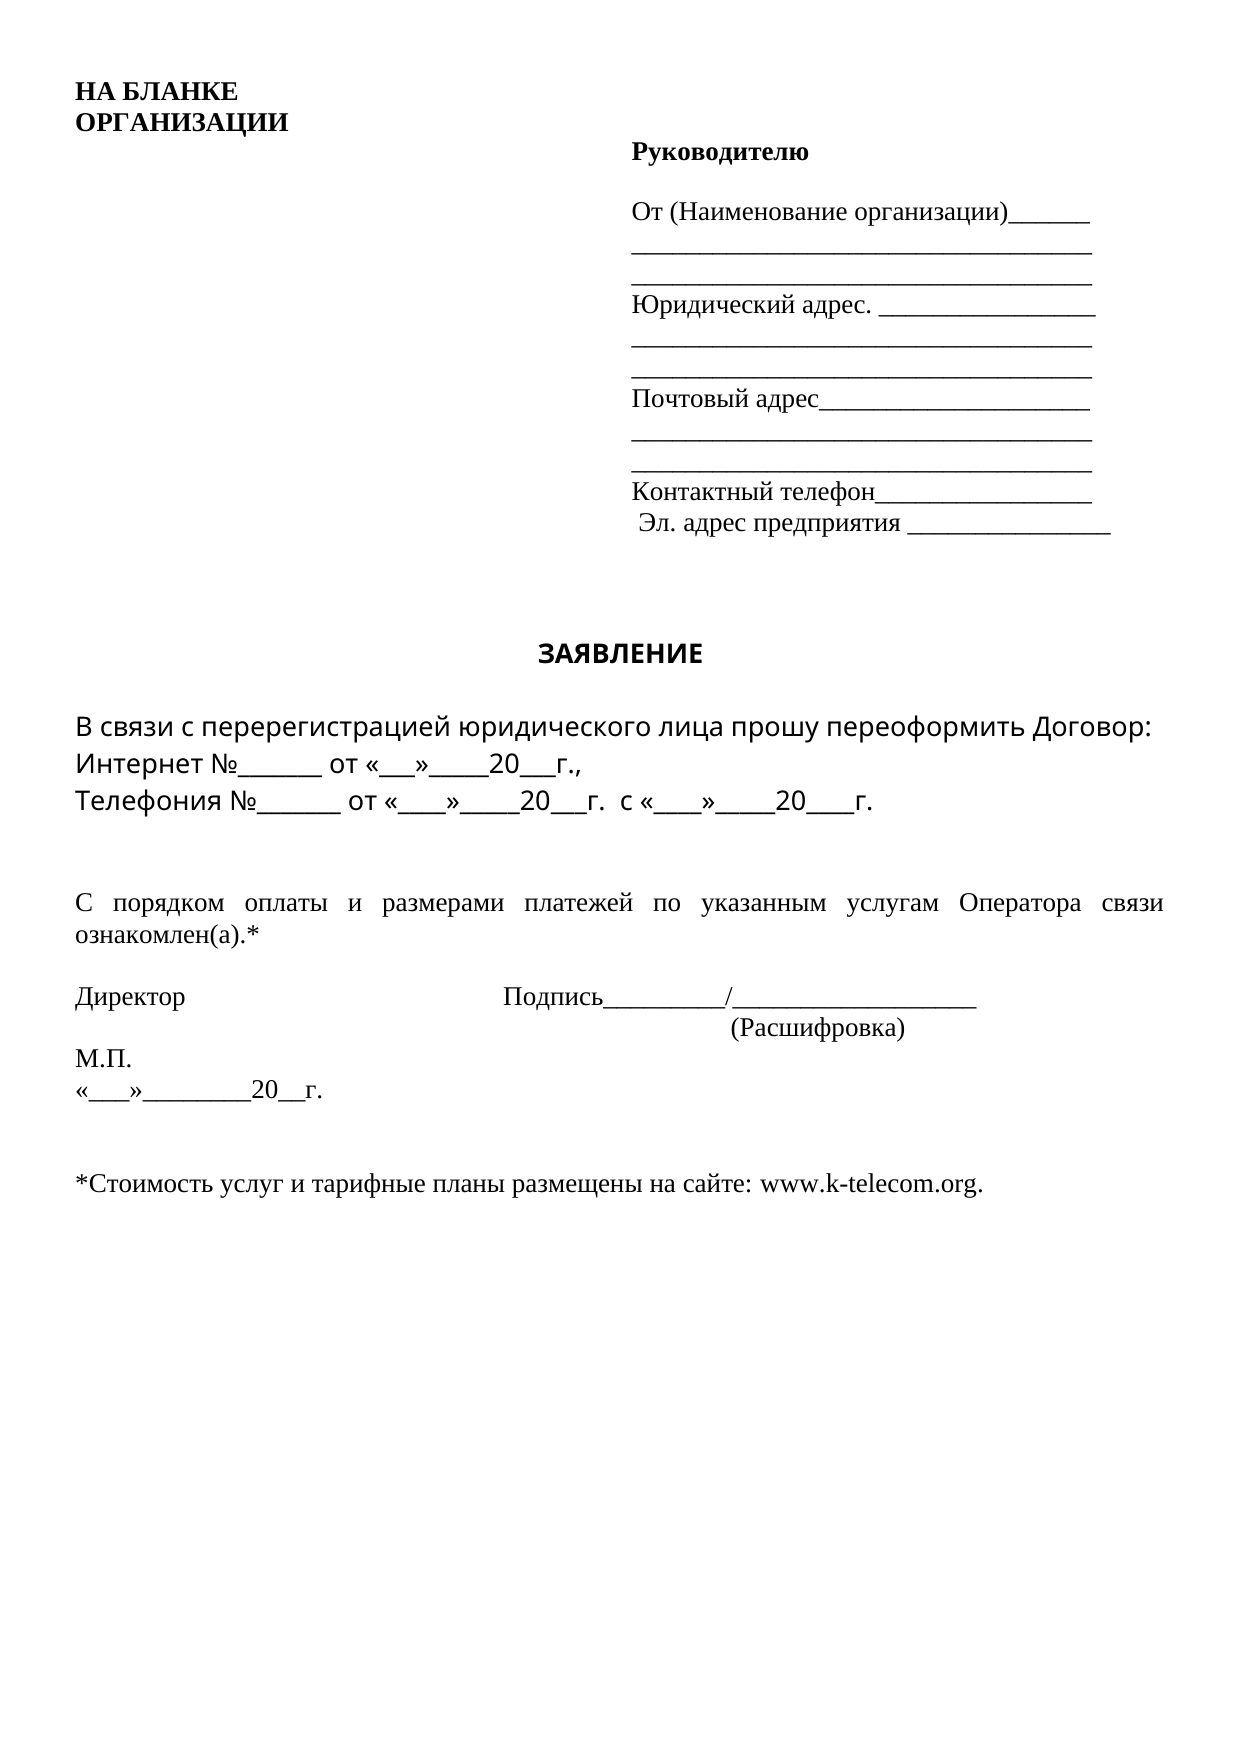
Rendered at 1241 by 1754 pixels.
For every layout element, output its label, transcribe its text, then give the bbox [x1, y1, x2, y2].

text ЗАЯВЛЕНИЕ [75, 634, 1165, 671]
text (Расшифровка) М.П. [75, 1011, 1165, 1073]
text В связи с перерегистрацией юридического лица прошу переоформить Договор: [75, 708, 1165, 745]
text С порядком оплаты и размерами платежей по указанным услугам Оператора связи ознакомлен(а).* [75, 887, 1165, 949]
text Директор Подпись_________/__________________ [75, 980, 1165, 1011]
text «___»________20__г. [75, 1073, 1165, 1104]
text Интернет №_______ от «___»_____20___г., [75, 745, 1165, 782]
text Телефония №_______ от «____»_____20___г. с «____»_____20____г. [75, 782, 1165, 818]
text *Стоимость услуг и тарифные планы размещены на сайте: www.k-telecom.org. [75, 1167, 1165, 1198]
table_header Руководителю От (Наименование организации)______ __________________________________ __________________________________ Юридический адрес. ________________ __________________________________ __________________________________ Почтовый адрес____________________ __________________________________ __________________________________ Контактный телефон________________ Эл. адрес предприятия _______________ [620, 75, 1176, 566]
table_header НА БЛАНКЕ ОРГАНИЗАЦИИ [64, 75, 620, 566]
